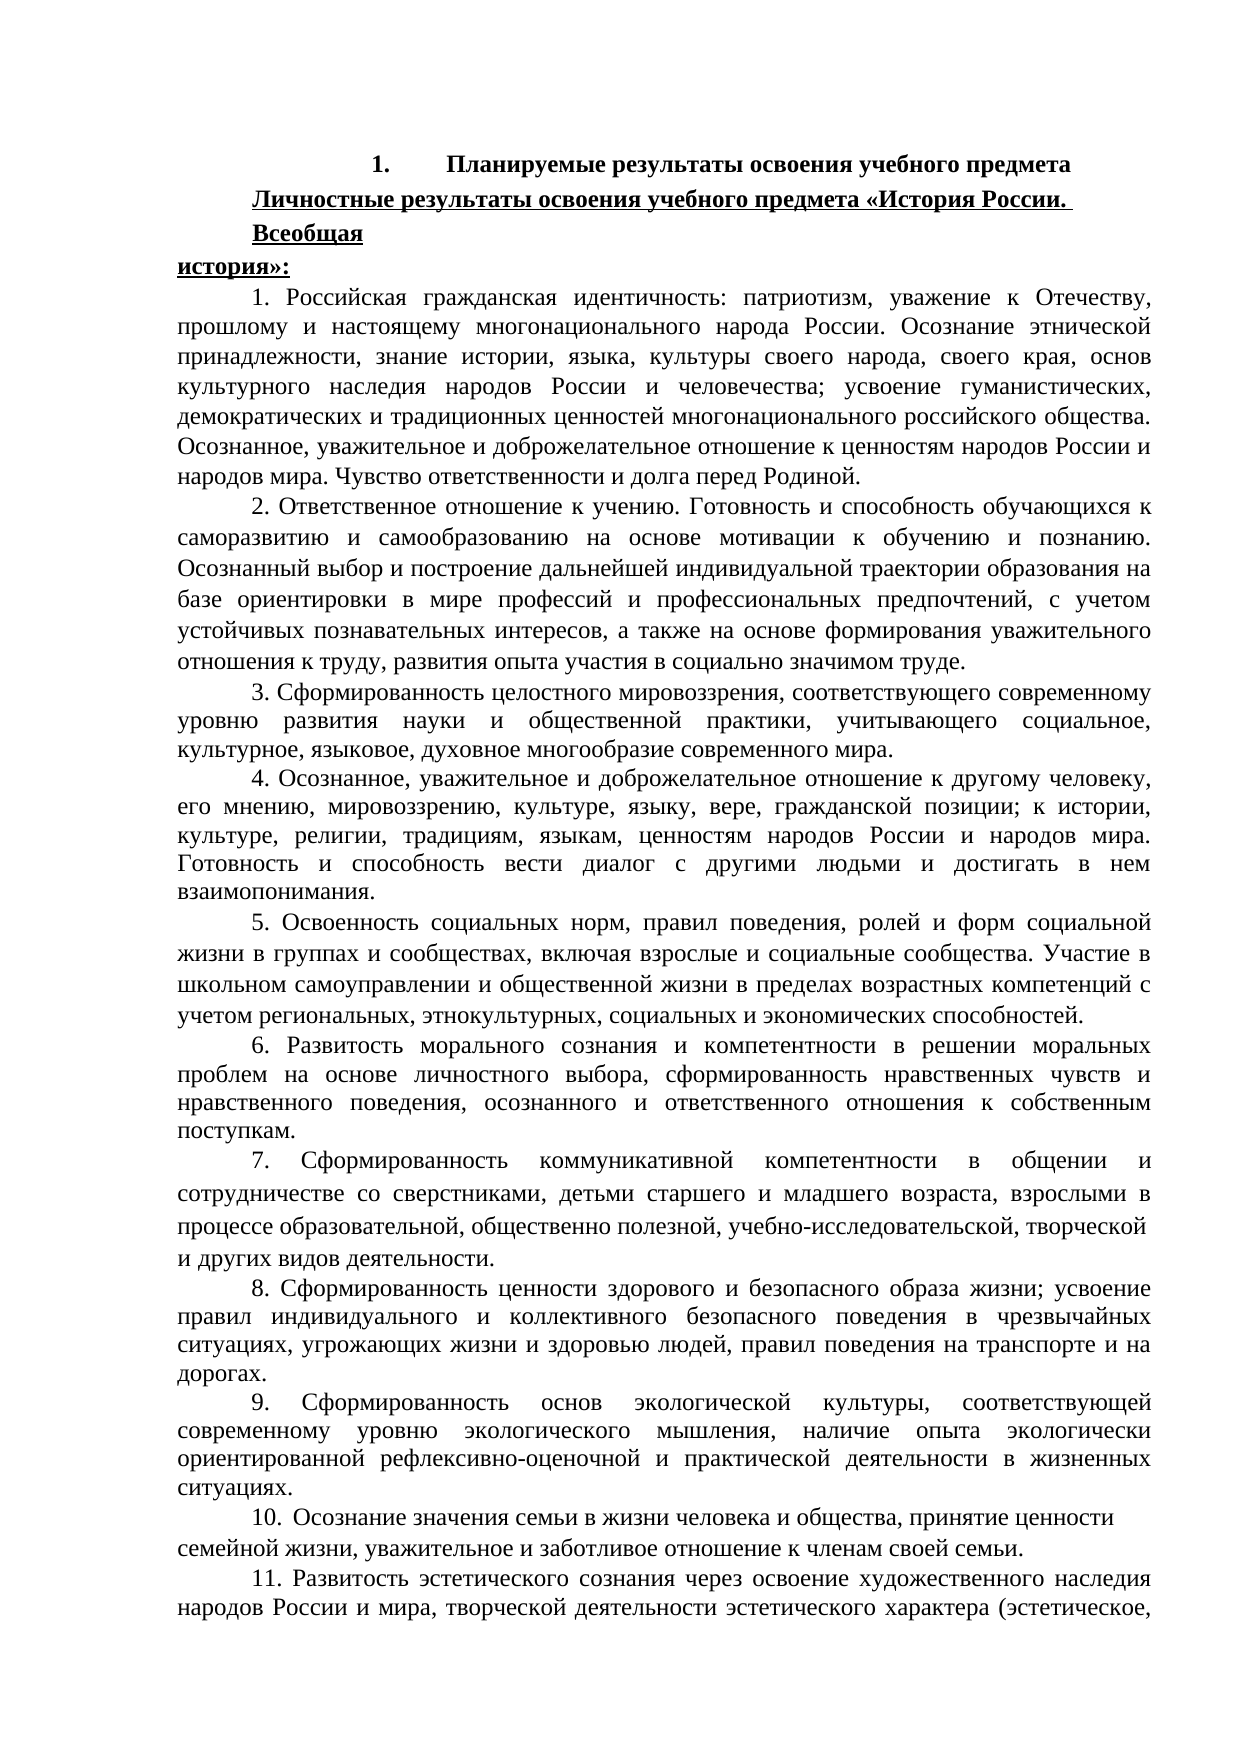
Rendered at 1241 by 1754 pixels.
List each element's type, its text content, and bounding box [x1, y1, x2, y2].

list Сформированность ценности здорового и безопасного образа жизни; усвоение правил индивидуального и коллективного безопасного поведения в чрезвычайных ситуациях, угрожающих жизни и здоровью людей, правил поведения на транспорте и на дорогах. [177, 1273, 1152, 1386]
list Сформированность коммуникативной компетентности в общении и сотрудничестве со сверстниками, детьми старшего и младшего возраста, взрослыми в процессе образовательной, общественно полезной, учебно-исследовательской, творческой [177, 1145, 1152, 1239]
list Развитость морального сознания и компетентности в решении моральных проблем на основе личностного выбора, сформированность нравственных чувств и нравственного поведения, осознанного и ответственного отношения к собственным поступкам. [177, 1031, 1152, 1144]
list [177, 1564, 1152, 1621]
list Сформированность целостного мировоззрения, соответствующего современному уровню развития науки и общественной практики, учитывающего социальное, культурное, языковое, духовное многообразие современного мира. [177, 678, 1152, 762]
list других видов деятельности. [177, 1243, 1152, 1272]
list Осознанное, уважительное и доброжелательное отношение к другому человеку, его мнению, мировоззрению, культуре, языку, вере, гражданской позиции; к истории, культуре, религии, традициям, языкам, ценностям народов России и народов мира. Готовность и способность вести диалог с другими людьми и достигать в нем взаимопонимания. [177, 764, 1152, 905]
list Освоенность социальных норм, правил поведения, ролей и форм социальной жизни в группах и сообществах, включая взрослые и социальные сообщества. Участие в школьном самоуправлении и общественной жизни в пределах возрастных компетенций с учетом региональных, этнокультурных, социальных и экономических способностей. [177, 907, 1152, 1028]
list Российская гражданская идентичность: патриотизм, уважение к Отечеству, прошлому и настоящему многонационального народа России. Осознание этнической принадлежности, знание истории, языка, культуры своего народа, своего края, основ культурного наследия народов России и человечества; усвоение гуманистических, демократических и традиционных ценностей многонационального российского общества. Осознанное, уважительное и доброжелательное отношение к ценностям народов России и народов мира. Чувство ответственности и долга перед Родиной. [177, 282, 1152, 490]
list Осознание значения семьи в жизни человека и общества, принятие ценности семейной жизни, уважительное и заботливое отношение к членам своей семьи. [177, 1502, 1152, 1562]
list Ответственное отношение к учению. Готовность и способность обучающихся к саморазвитию и самообразованию на основе мотивации к обучению и познанию. Осознанный выбор и построение дальнейшей индивидуальной траектории образования на базе ориентировки в мире профессий и профессиональных предпочтений, с учетом устойчивых познавательных интересов, а также на основе формирования уважительного отношения к труду, развития опыта участия в социально значимом труде. [177, 491, 1152, 675]
list Планируемые результаты освоения учебного предмета Личностные результаты освоения учебного предмета «История России. Всеобщая [252, 149, 1152, 247]
text история»: [177, 253, 1152, 280]
list Сформированность основ экологической культуры, соответствующей современному уровню экологического мышления, наличие опыта экологически ориентированной рефлексивно-оценочной и практической деятельности в жизненных ситуациях. [177, 1388, 1152, 1501]
